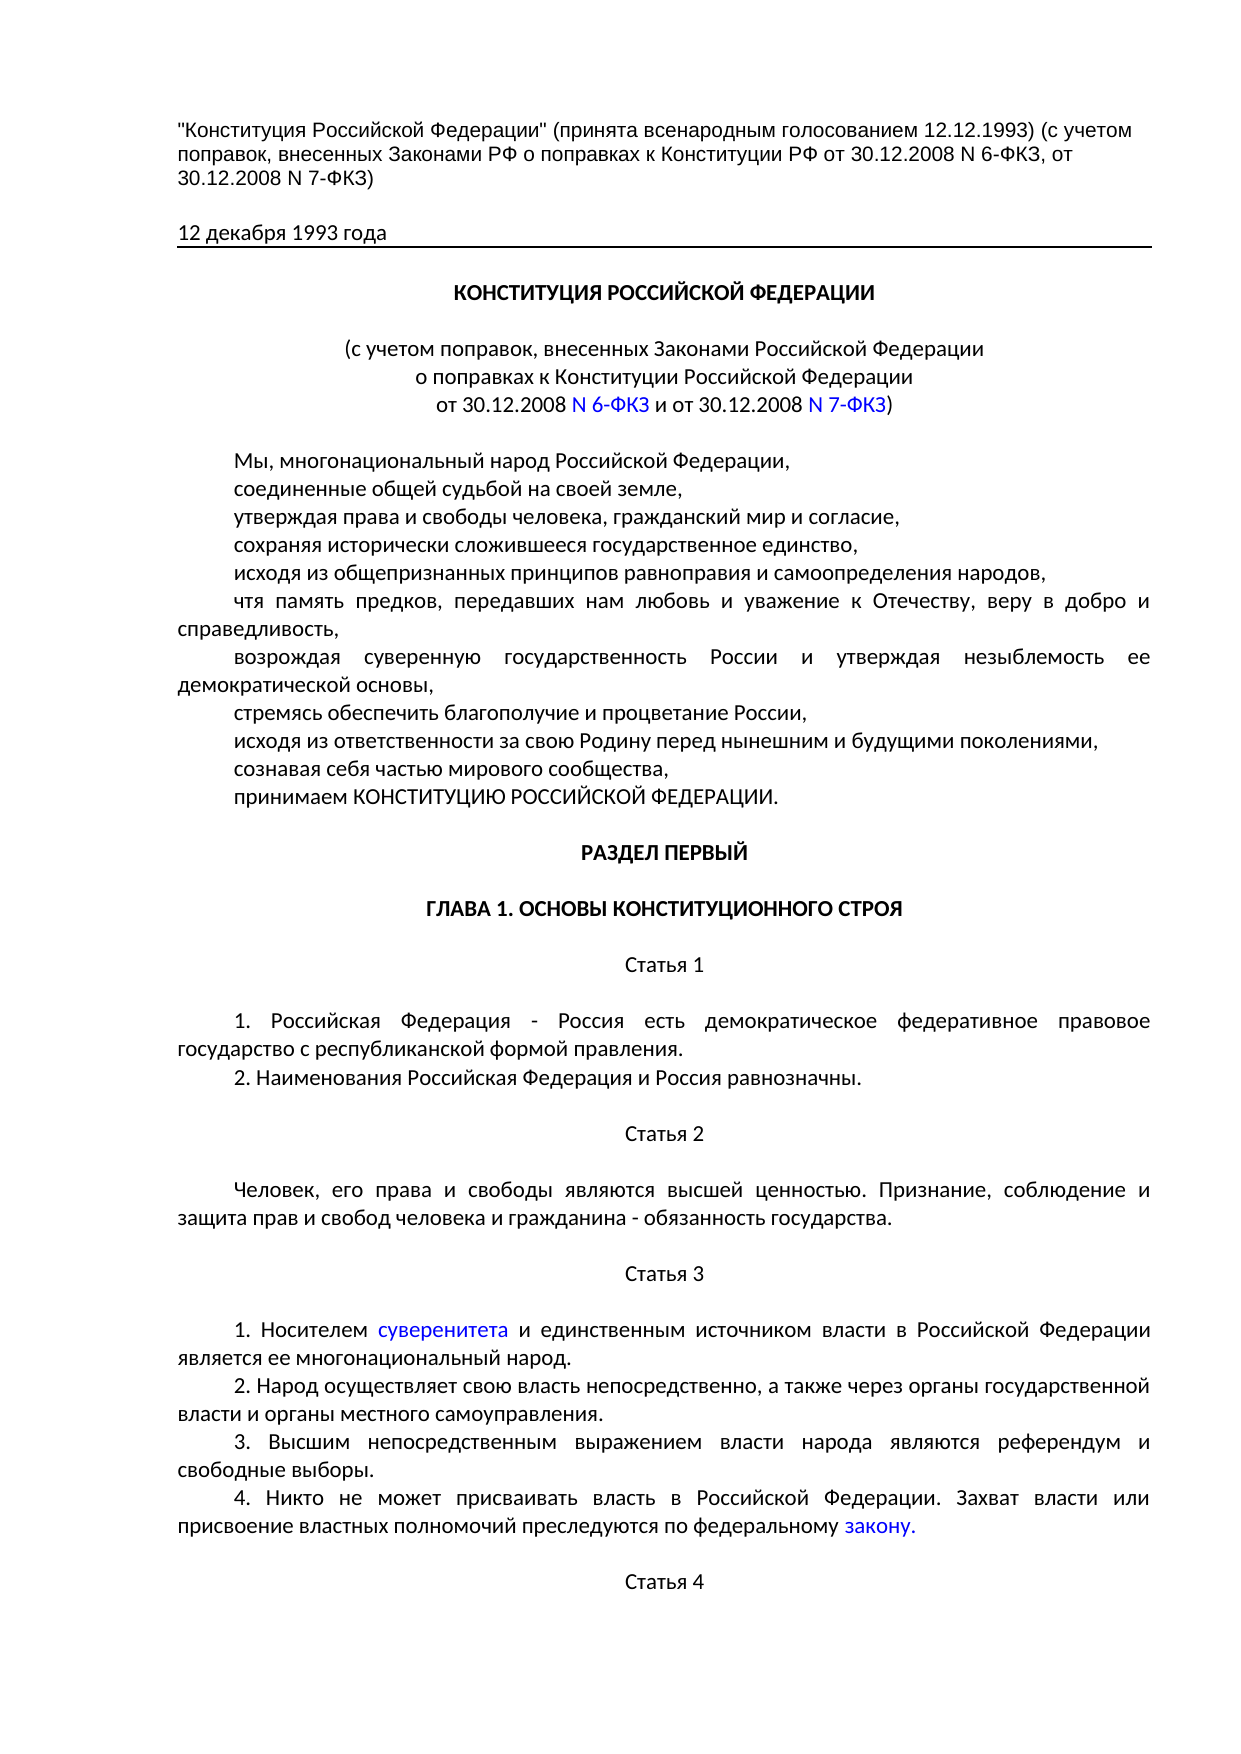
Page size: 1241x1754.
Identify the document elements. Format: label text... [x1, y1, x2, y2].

title РАЗДЕЛ ПЕРВЫЙ [177, 838, 1152, 866]
text 2. Наименования Российская Федерация и Россия равнозначны. [177, 1063, 1152, 1091]
title ГЛАВА 1. ОСНОВЫ КОНСТИТУЦИОННОГО СТРОЯ [177, 894, 1152, 922]
text принимаем КОНСТИТУЦИЮ РОССИЙСКОЙ ФЕДЕРАЦИИ. [177, 782, 1152, 810]
text (с учетом поправок, внесенных Законами Российской Федерации [177, 334, 1152, 362]
text Статья 2 [177, 1119, 1152, 1147]
text "Конституция Российской Федерации" (принята всенародным голосованием 12.12.1993) (с учетом поправок, внесенных Законами РФ о поправках к Конституции РФ от 30.12.2008 N 6-ФКЗ, от 30.12.2008 N 7-ФКЗ) [177, 118, 1152, 190]
text 4. Никто не может присваивать власть в Российской Федерации. Захват власти или присвоение властных полномочий преследуются по федеральному закону. [177, 1483, 1152, 1539]
text возрождая суверенную государственность России и утверждая незыблемость ее демократической основы, [177, 642, 1152, 698]
text от 30.12.2008 N 6-ФКЗ и от 30.12.2008 N 7-ФКЗ) [177, 390, 1152, 418]
text чтя память предков, передавших нам любовь и уважение к Отечеству, веру в добро и справедливость, [177, 586, 1152, 642]
text стремясь обеспечить благополучие и процветание России, [177, 698, 1152, 726]
text 1. Российская Федерация - Россия есть демократическое федеративное правовое государство с республиканской формой правления. [177, 1007, 1152, 1063]
text сохраняя исторически сложившееся государственное единство, [177, 530, 1152, 558]
text сознавая себя частью мирового сообщества, [177, 754, 1152, 782]
text Статья 3 [177, 1259, 1152, 1287]
text утверждая права и свободы человека, гражданский мир и согласие, [177, 502, 1152, 530]
title КОНСТИТУЦИЯ РОССИЙСКОЙ ФЕДЕРАЦИИ [177, 278, 1152, 306]
text Статья 4 [177, 1567, 1152, 1595]
text Статья 1 [177, 951, 1152, 978]
text 3. Высшим непосредственным выражением власти народа являются референдум и свободные выборы. [177, 1427, 1152, 1483]
text 1. Носителем суверенитета и единственным источником власти в Российской Федерации является ее многонациональный народ. [177, 1315, 1152, 1371]
text 12 декабря 1993 года [177, 218, 1152, 246]
text о поправках к Конституции Российской Федерации [177, 362, 1152, 390]
text 2. Народ осуществляет свою власть непосредственно, а также через органы государственной власти и органы местного самоуправления. [177, 1371, 1152, 1427]
text исходя из общепризнанных принципов равноправия и самоопределения народов, [177, 558, 1152, 586]
text соединенные общей судьбой на своей земле, [177, 474, 1152, 502]
text исходя из ответственности за свою Родину перед нынешним и будущими поколениями, [177, 726, 1152, 754]
text Мы, многонациональный народ Российской Федерации, [177, 446, 1152, 474]
text Человек, его права и свободы являются высшей ценностью. Признание, соблюдение и защита прав и свобод человека и гражданина - обязанность государства. [177, 1175, 1152, 1231]
